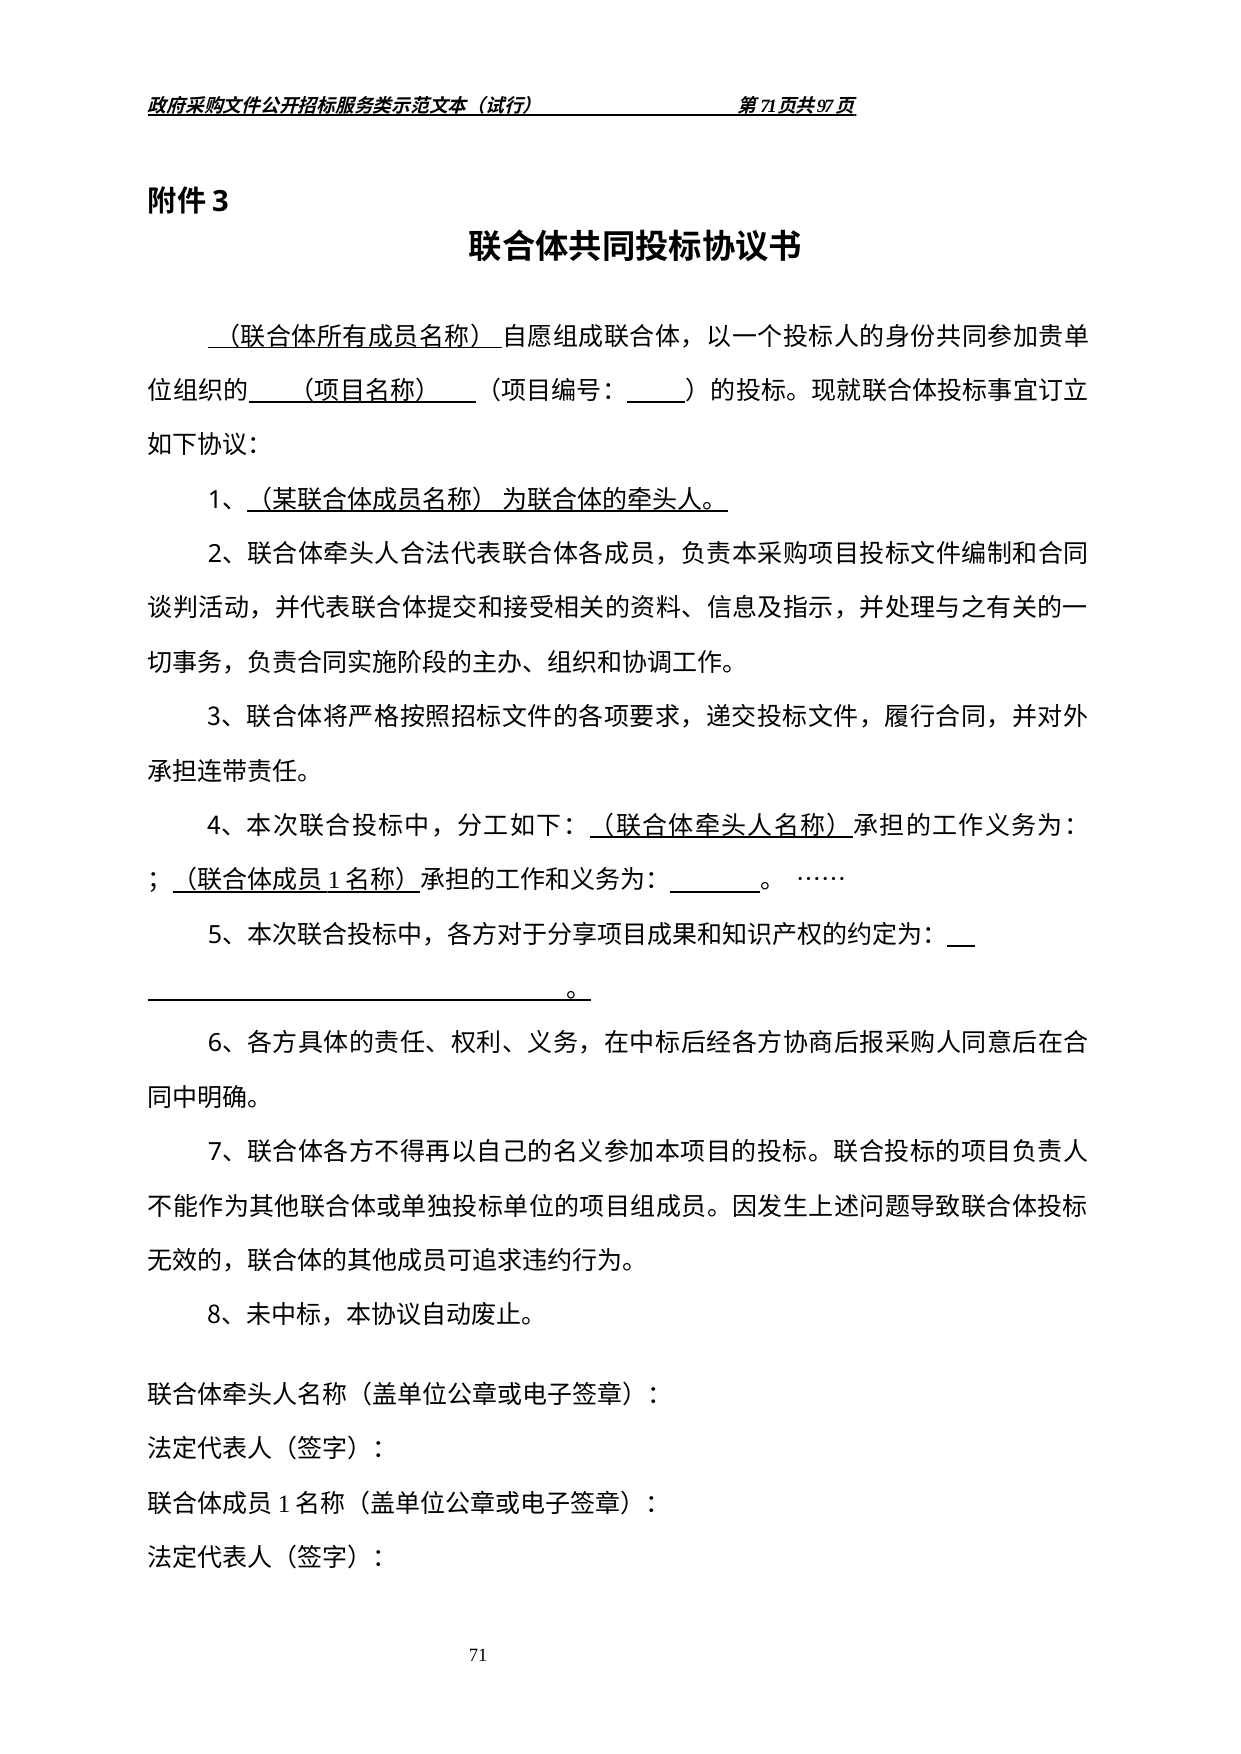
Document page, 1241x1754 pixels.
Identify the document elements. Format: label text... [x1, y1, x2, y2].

list 联合体各方不得再以自己的名义参加本项目的投标。联合投标的项目负责人不能作为其他联合体或单独投标单位的项目组成员。因发生上述问题导致联合体投标无效的，联合体的其他成员可追求违约行为。 [148, 1132, 1089, 1277]
list 各方具体的责任、权利、义务，在中标后经各方协商后报采购人同意后在合同中明确。 [148, 1023, 1089, 1113]
text 联合体牵头人名称（盖单位公章或电子签章）： [148, 1374, 1089, 1411]
list 未中标，本协议自动废止。 [148, 1295, 1089, 1331]
list 。 [148, 968, 1089, 1005]
list 本次联合投标中，分工如下：（联合体牵头人名称）承担的工作义务为： ；（联合体成员1名称）承担的工作和义务为： 。 …… [148, 805, 1089, 896]
text 法定代表人（签字）： [148, 1537, 1089, 1574]
list 联合体牵头人合法代表联合体各成员，负责本采购项目投标文件编制和合同谈判活动，并代表联合体提交和接受相关的资料、信息及指示，并处理与之有关的一切事务，负责合同实施阶段的主办、组织和协调工作。 [148, 533, 1089, 678]
text 法定代表人（签字）： [148, 1429, 1089, 1465]
text 附件3 [148, 177, 1089, 219]
text 联合体成员1名称（盖单位公章或电子签章）： [148, 1483, 1089, 1519]
text 联合体共同投标协议书 [148, 219, 1089, 268]
text （联合体所有成员名称） 自愿组成联合体，以一个投标人的身份共同参加贵单位组织的 （项目名称） （项目编号： ）的投标。现就联合体投标事宜订立如下协议： [148, 316, 1089, 461]
list 联合体将严格按照招标文件的各项要求，递交投标文件，履行合同，并对外承担连带责任。 [148, 697, 1089, 787]
list （某联合体成员名称） 为联合体的牵头人。 [148, 479, 1089, 515]
list 本次联合投标中，各方对于分享项目成果和知识产权的约定为： [148, 914, 1089, 950]
